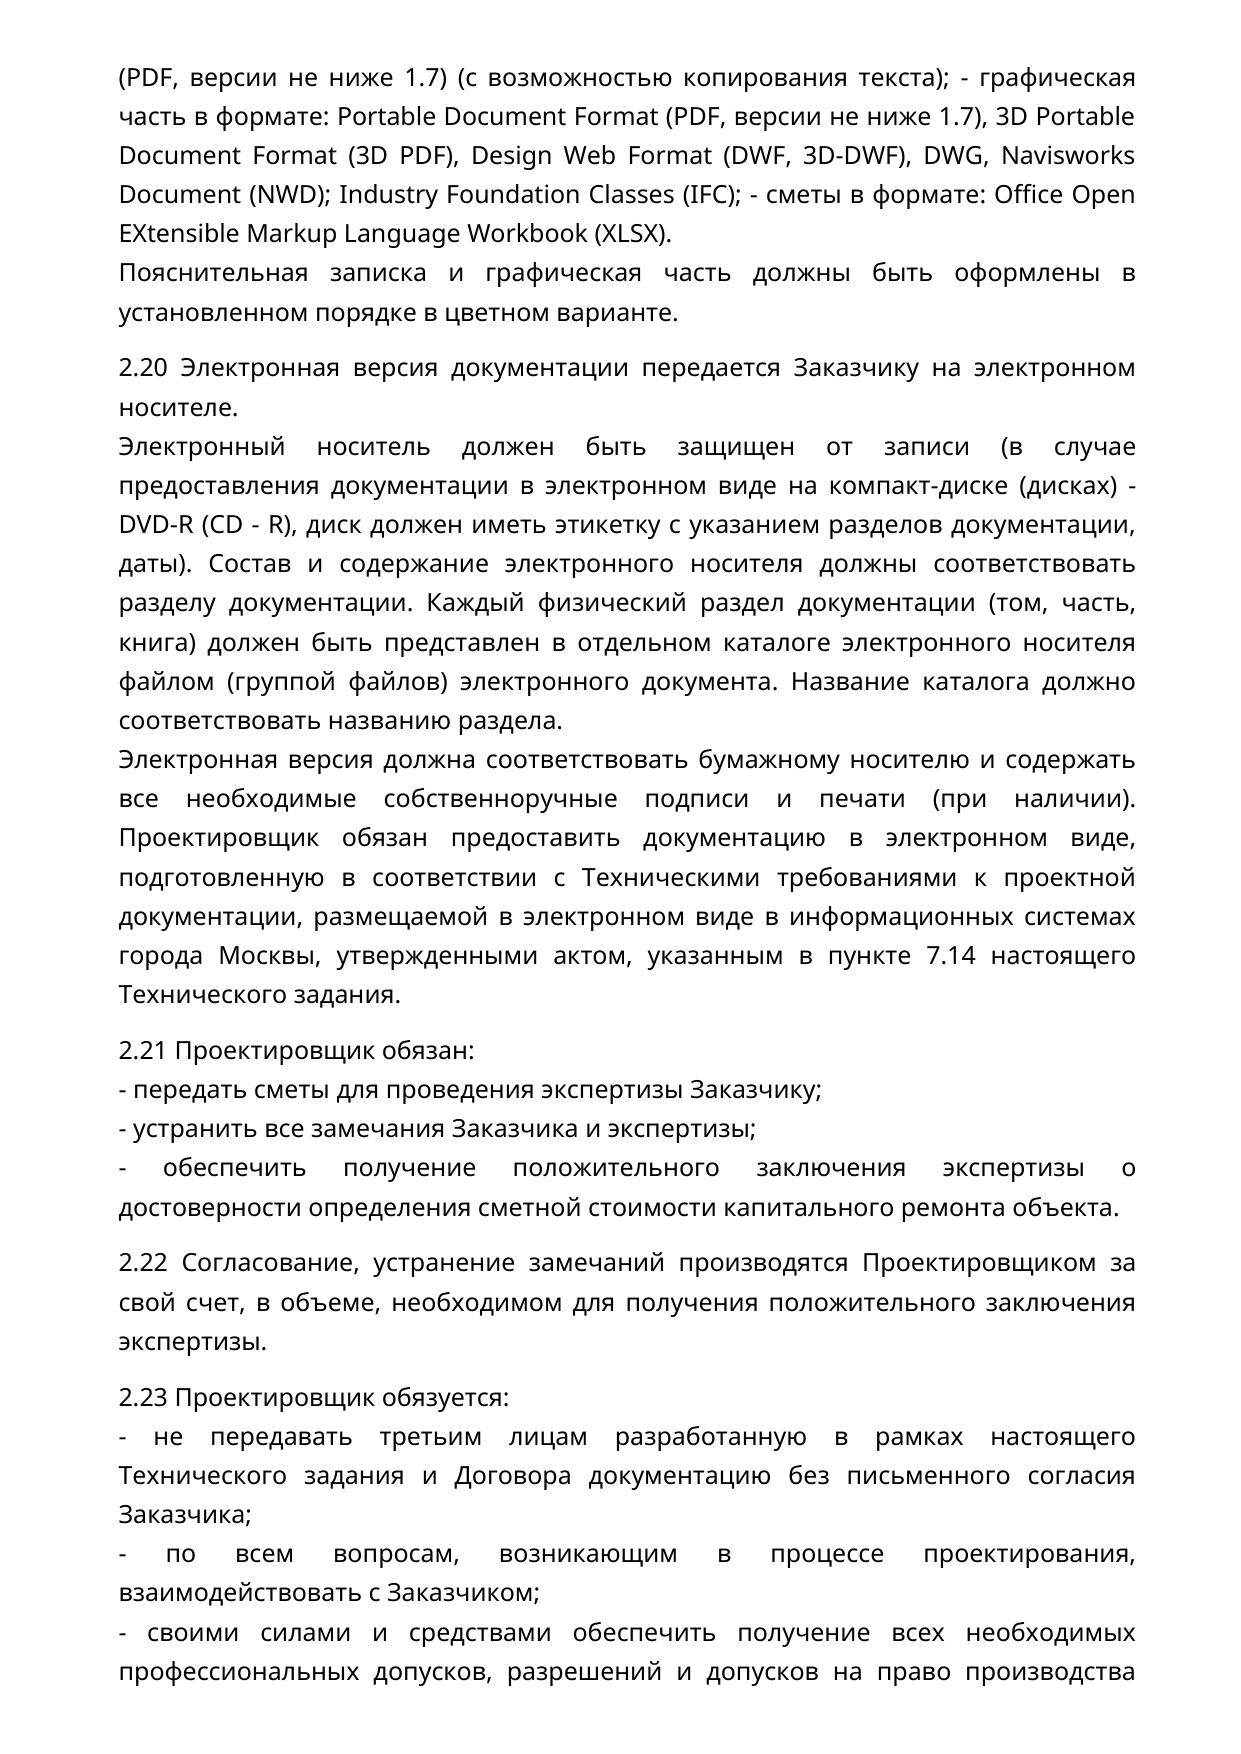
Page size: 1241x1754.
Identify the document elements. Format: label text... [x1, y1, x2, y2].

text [118, 59, 1137, 250]
text - не передавать третьим лицам разработанную в рамках настоящего Технического задания и Договора документацию без письменного согласия Заказчика; [118, 1418, 1137, 1531]
text 2.23 Проектировщик обязуется: [118, 1379, 1137, 1413]
text 2.22 Согласование, устранение замечаний производятся Проектировщиком за свой счет, в объеме, необходимом для получения положительного заключения экспертизы. [118, 1245, 1137, 1357]
text - передать сметы для проведения экспертизы Заказчику; [118, 1072, 1137, 1106]
text Пояснительная записка и графическая часть должны быть оформлены в установленном порядке в цветном варианте. [118, 255, 1137, 328]
text - по всем вопросам, возникающим в процессе проектирования, взаимодействовать с Заказчиком; [118, 1536, 1137, 1609]
text Электронная версия должна соответствовать бумажному носителю и содержать все необходимые собственноручные подписи и печати (при наличии). Проектировщик обязан предоставить документацию в электронном виде, подготовленную в соответствии с Техническими требованиями к проектной документации, размещаемой в электронном виде в информационных системах города Москвы, утвержденными актом, указанным в пункте 7.14 настоящего Технического задания. [118, 742, 1137, 1011]
text 2.21 Проектировщик обязан: [118, 1032, 1137, 1067]
text - устранить все замечания Заказчика и экспертизы; [118, 1111, 1137, 1145]
text Электронный носитель должен быть защищен от записи (в случае предоставления документации в электронном виде на компакт-диске (дисках) - DVD-R (CD - R), диск должен иметь этикетку с указанием разделов документации, даты). Состав и содержание электронного носителя должны соответствовать разделу документации. Каждый физический раздел документации (том, часть, книга) должен быть представлен в отдельном каталоге электронного носителя файлом (группой файлов) электронного документа. Название каталога должно соответствовать названию раздела. [118, 428, 1137, 737]
text - обеспечить получение положительного заключения экспертизы о достоверности определения сметной стоимости капитального ремонта объекта. [118, 1150, 1137, 1223]
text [118, 1614, 1137, 1687]
text 2.20 Электронная версия документации передается Заказчику на электронном носителе. [118, 350, 1137, 423]
